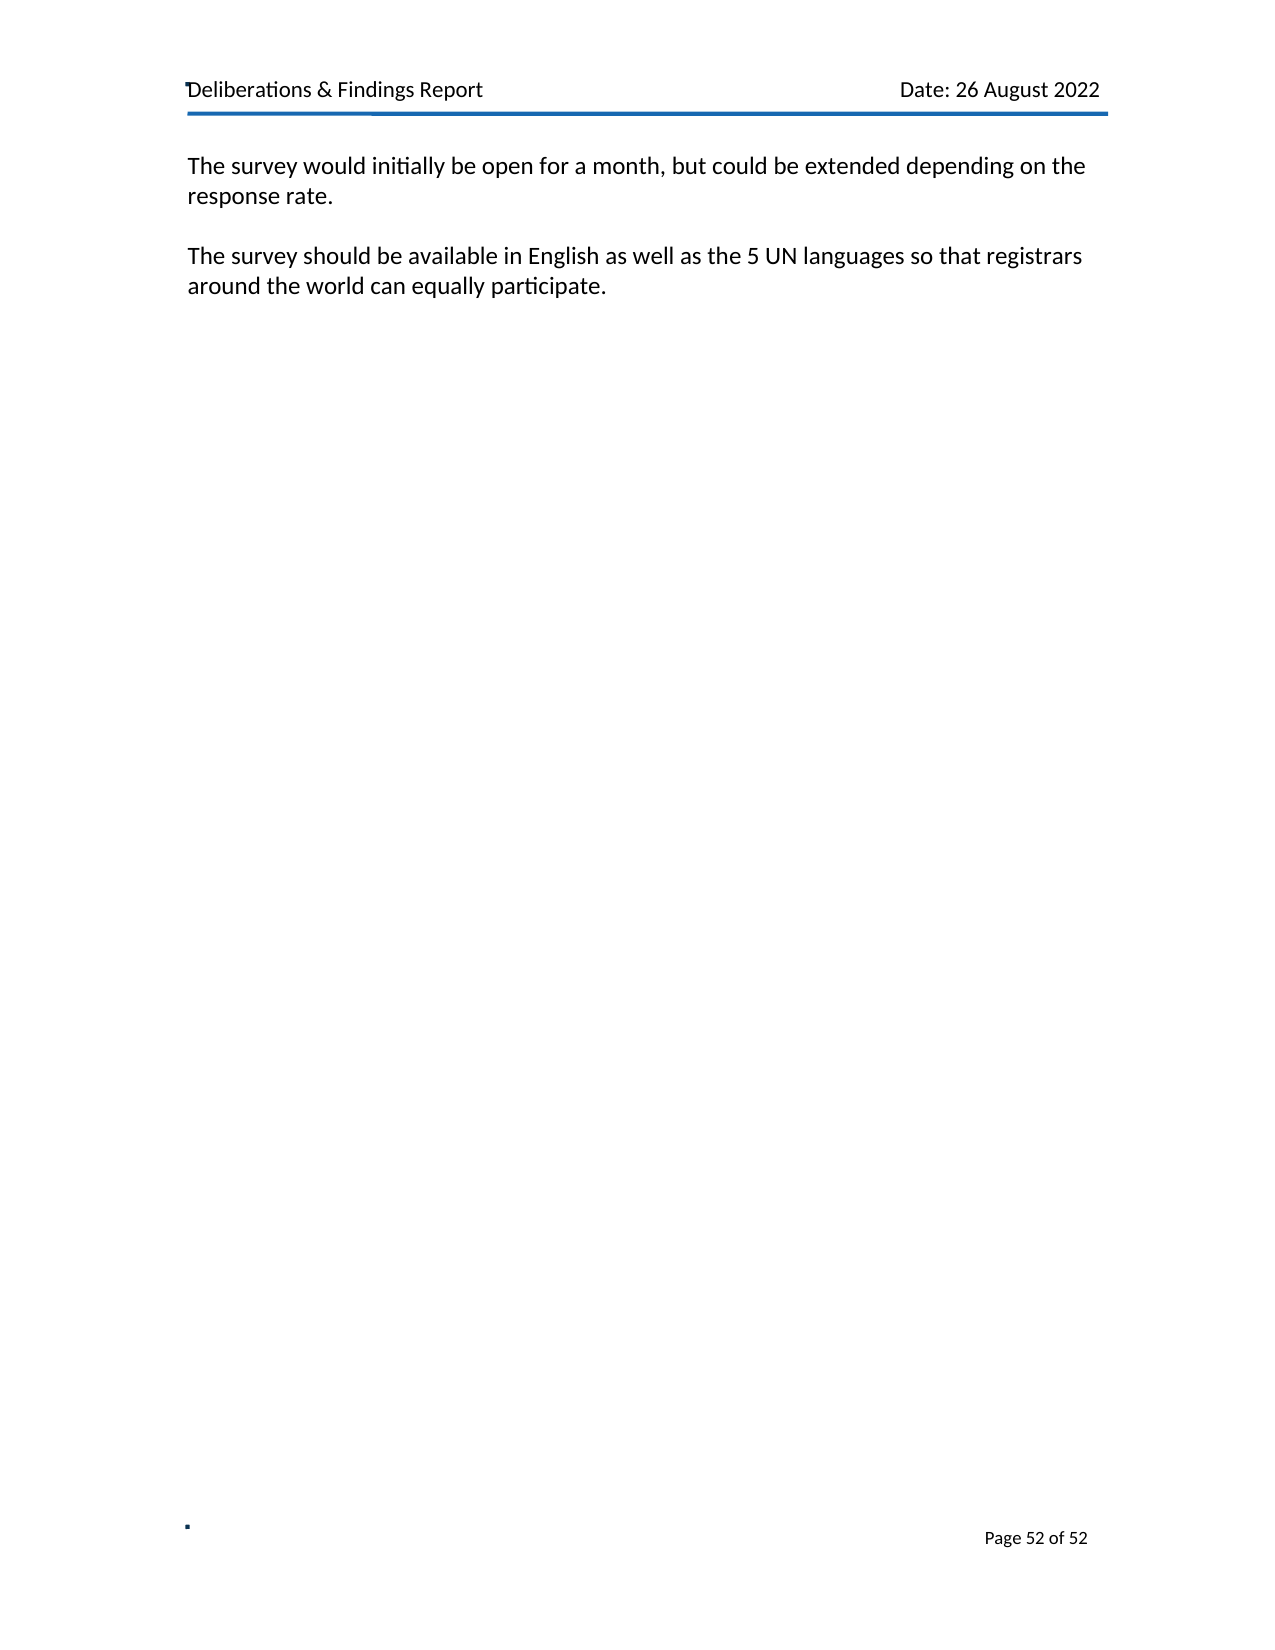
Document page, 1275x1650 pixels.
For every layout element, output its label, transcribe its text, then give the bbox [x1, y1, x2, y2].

text The survey should be available in English as well as the 5 UN languages so that registrars around the world can equally participate. [187, 240, 1087, 301]
text The survey would initially be open for a month, but could be extended depending on the response rate. [187, 150, 1087, 211]
